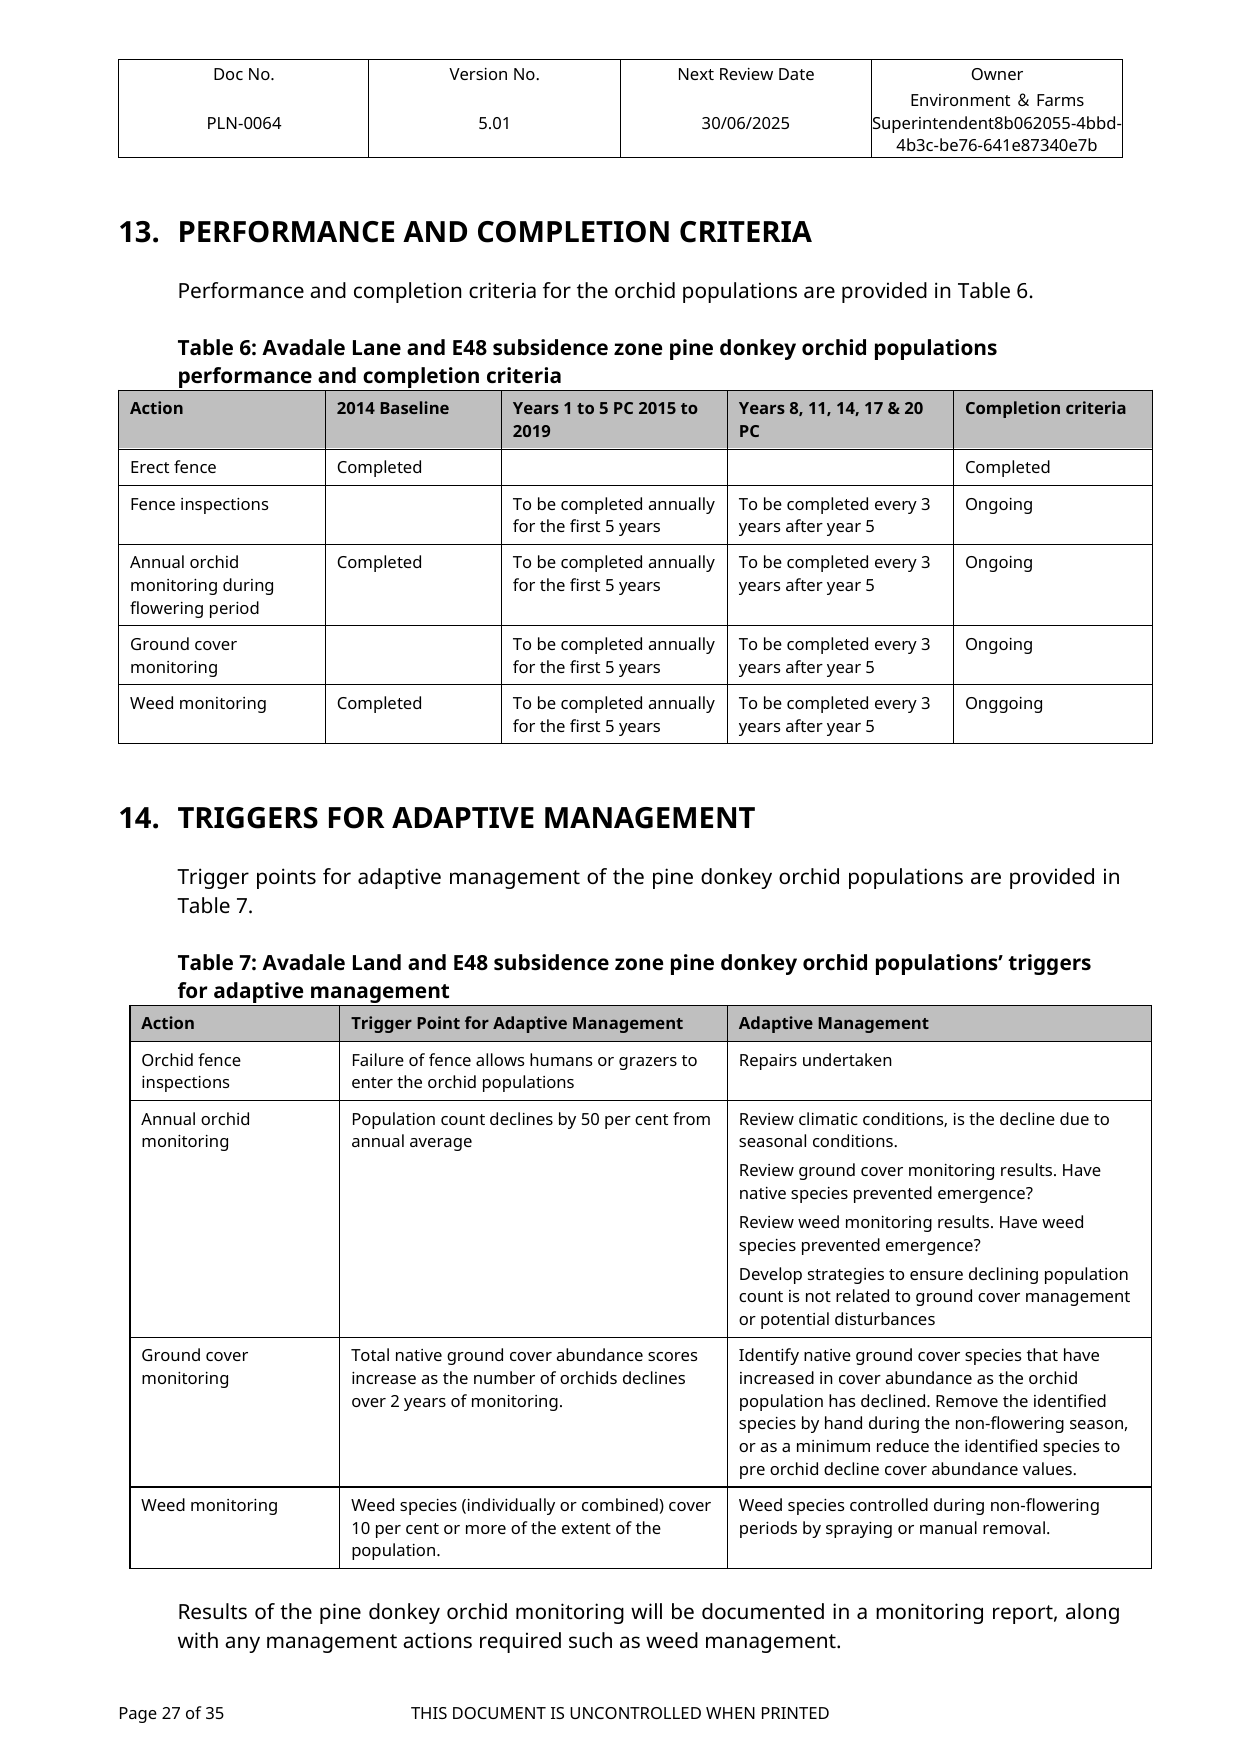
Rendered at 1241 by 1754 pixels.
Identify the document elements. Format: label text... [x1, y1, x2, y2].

text Results of the pine donkey orchid monitoring will be documented in a monitoring report, along with any management actions required such as weed management. [177, 1597, 1122, 1654]
table_cell To be completed annually for the first 5 years [502, 486, 727, 544]
table_header Action [119, 391, 325, 448]
table_cell Completed [326, 450, 501, 485]
table_cell Orchid fence inspections [131, 1042, 339, 1100]
table_cell Annual orchid monitoring during flowering period [119, 545, 325, 625]
table_cell Onggoing [954, 685, 1152, 743]
table_header Action [131, 1006, 339, 1041]
table_header Completion criteria [954, 391, 1152, 448]
table_cell Identify native ground cover species that have increased in cover abundance as the orchid population has declined. Remove the identified species by hand during the non-flowering season, or as a minimum reduce the identified species to pre orchid decline cover abundance values. [728, 1338, 1151, 1486]
table_cell Fence inspections [119, 486, 325, 544]
table_cell To be completed every 3 years after year 5 [728, 545, 953, 625]
table_cell Population count declines by 50 per cent from annual average [340, 1101, 727, 1337]
table_cell To be completed annually for the first 5 years [502, 545, 727, 625]
table_header Years 1 to 5 PC 2015 to 2019 [502, 391, 727, 448]
subtitle TRIGGERS FOR ADAPTIVE MANAGEMENT [118, 798, 1122, 837]
text Trigger points for adaptive management of the pine donkey orchid populations are provided in Table 7. [177, 862, 1122, 919]
table_cell Completed [326, 685, 501, 743]
table_cell Review climatic conditions, is the decline due to seasonal conditions. Review ground cover monitoring results. Have native species prevented emergence? Review weed monitoring results. Have weed species prevented emergence? Develop strategies to ensure declining population count is not related to ground cover management or potential disturbances [728, 1101, 1151, 1337]
table_cell Weed species controlled during non-flowering periods by spraying or manual removal. [728, 1488, 1151, 1568]
table_cell [326, 626, 501, 684]
subtitle PERFORMANCE AND COMPLETION CRITERIA [118, 211, 1122, 251]
text Table 6: Avadale Lane and E48 subsidence zone pine donkey orchid populations performance and completion criteria [177, 333, 1122, 389]
text Table 7: Avadale Land and E48 subsidence zone pine donkey orchid populations’ triggers for adaptive management [177, 948, 1122, 1005]
table_cell To be completed every 3 years after year 5 [728, 685, 953, 743]
table_cell To be completed annually for the first 5 years [502, 626, 727, 684]
table_cell [326, 486, 501, 544]
table_cell Total native ground cover abundance scores increase as the number of orchids declines over 2 years of monitoring. [340, 1338, 727, 1486]
table_cell Weed monitoring [131, 1488, 339, 1568]
table_header 2014 Baseline [326, 391, 501, 448]
table_cell Annual orchid monitoring [131, 1101, 339, 1337]
table_cell To be completed every 3 years after year 5 [728, 626, 953, 684]
text Performance and completion criteria for the orchid populations are provided in Table 6. [177, 276, 1122, 304]
table_cell Weed monitoring [119, 685, 325, 743]
table_cell Ground cover monitoring [119, 626, 325, 684]
table_header Years 8, 11, 14, 17 & 20 PC [728, 391, 953, 448]
table_header Trigger Point for Adaptive Management [340, 1006, 727, 1041]
table_cell Ongoing [954, 486, 1152, 544]
table_cell Completed [954, 450, 1152, 485]
table_cell Failure of fence allows humans or grazers to enter the orchid populations [340, 1042, 727, 1100]
table_cell [728, 450, 953, 485]
table_cell Erect fence [119, 450, 325, 485]
table_cell Weed species (individually or combined) cover 10 per cent or more of the extent of the population. [340, 1488, 727, 1568]
table_cell Ongoing [954, 545, 1152, 625]
table_cell Ongoing [954, 626, 1152, 684]
table_cell To be completed annually for the first 5 years [502, 685, 727, 743]
table_cell To be completed every 3 years after year 5 [728, 486, 953, 544]
table_header Adaptive Management [728, 1006, 1151, 1041]
table_cell Repairs undertaken [728, 1042, 1151, 1100]
table_cell Ground cover monitoring [131, 1338, 339, 1486]
table_cell [502, 450, 727, 485]
table_cell Completed [326, 545, 501, 625]
